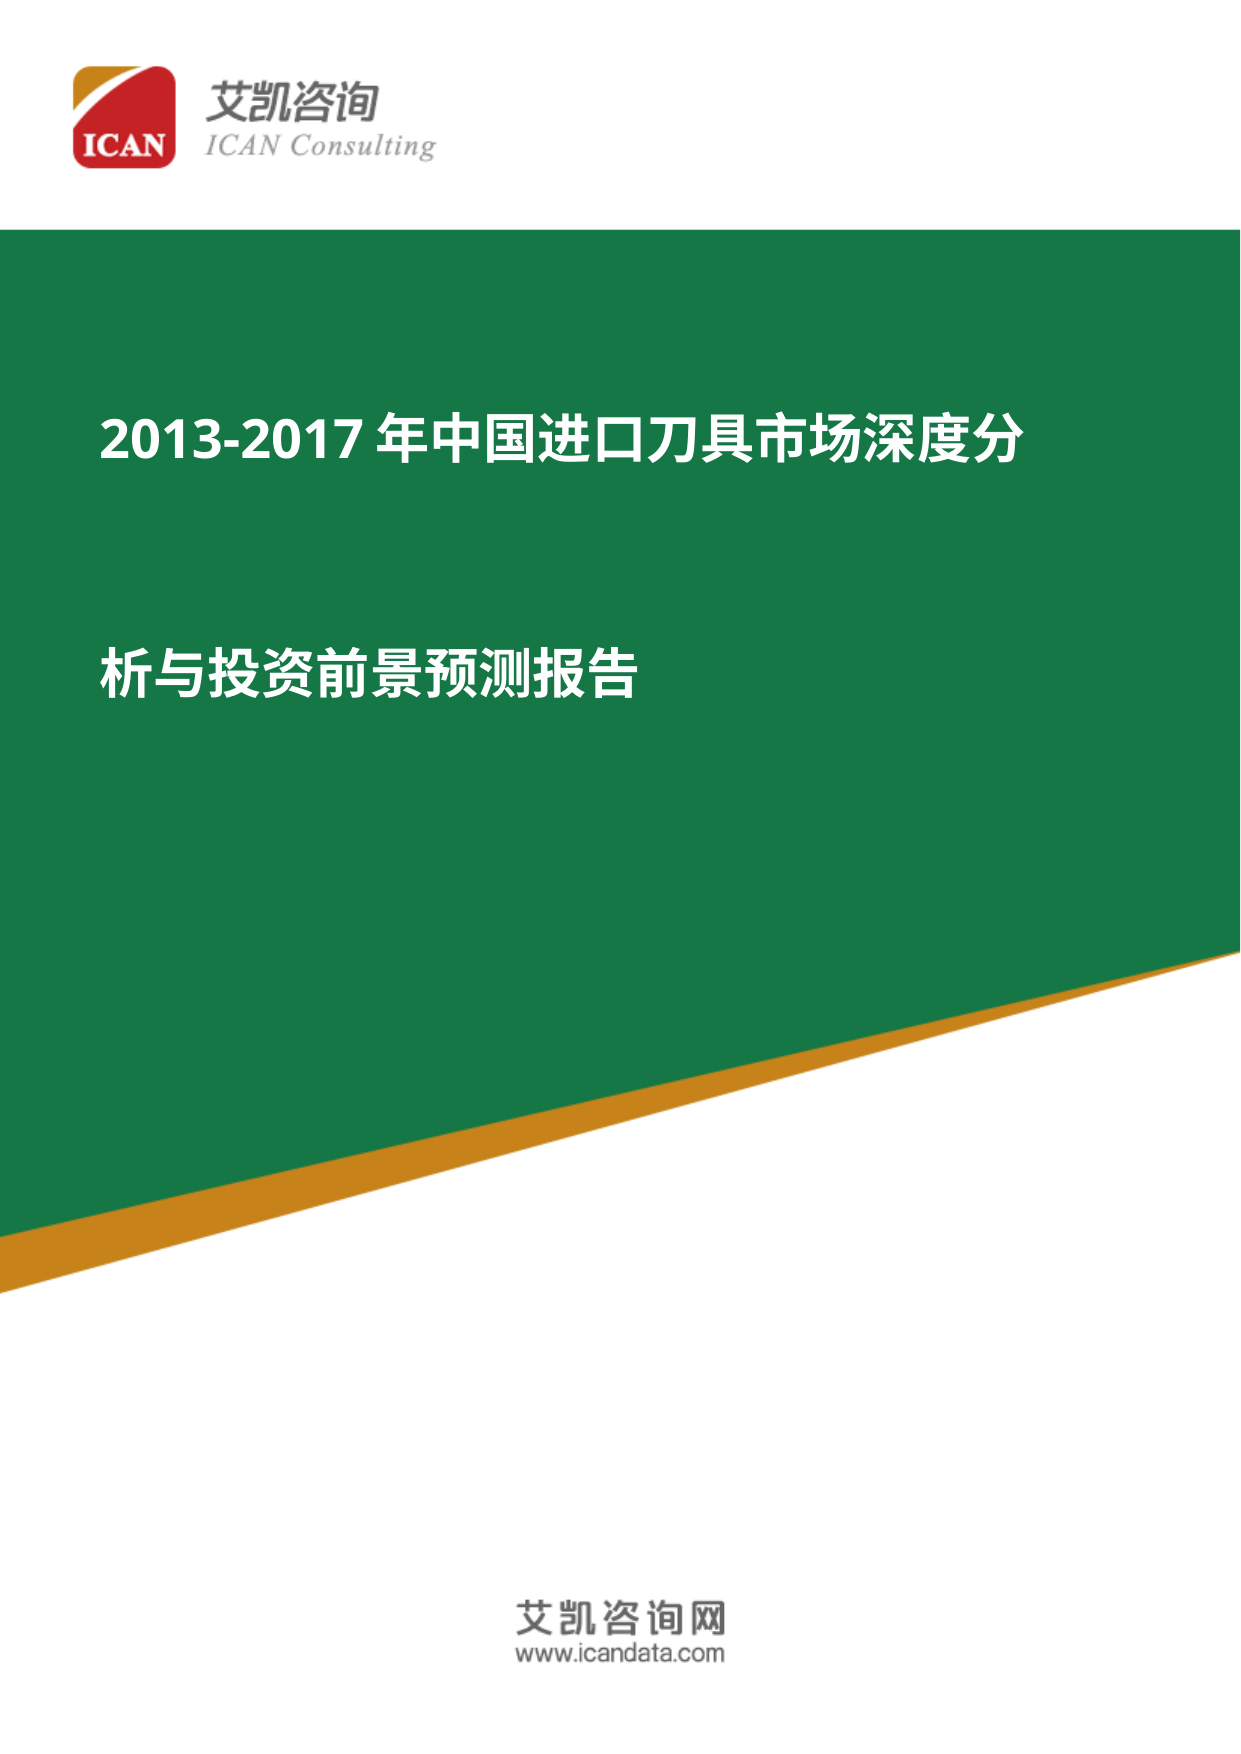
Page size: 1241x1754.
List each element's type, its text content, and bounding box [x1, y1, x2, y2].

picture [0, 5, 1241, 1754]
subtitle 2013-2017年中国进口刀具市场深度分析与投资前景预测报告 [99, 386, 1053, 718]
